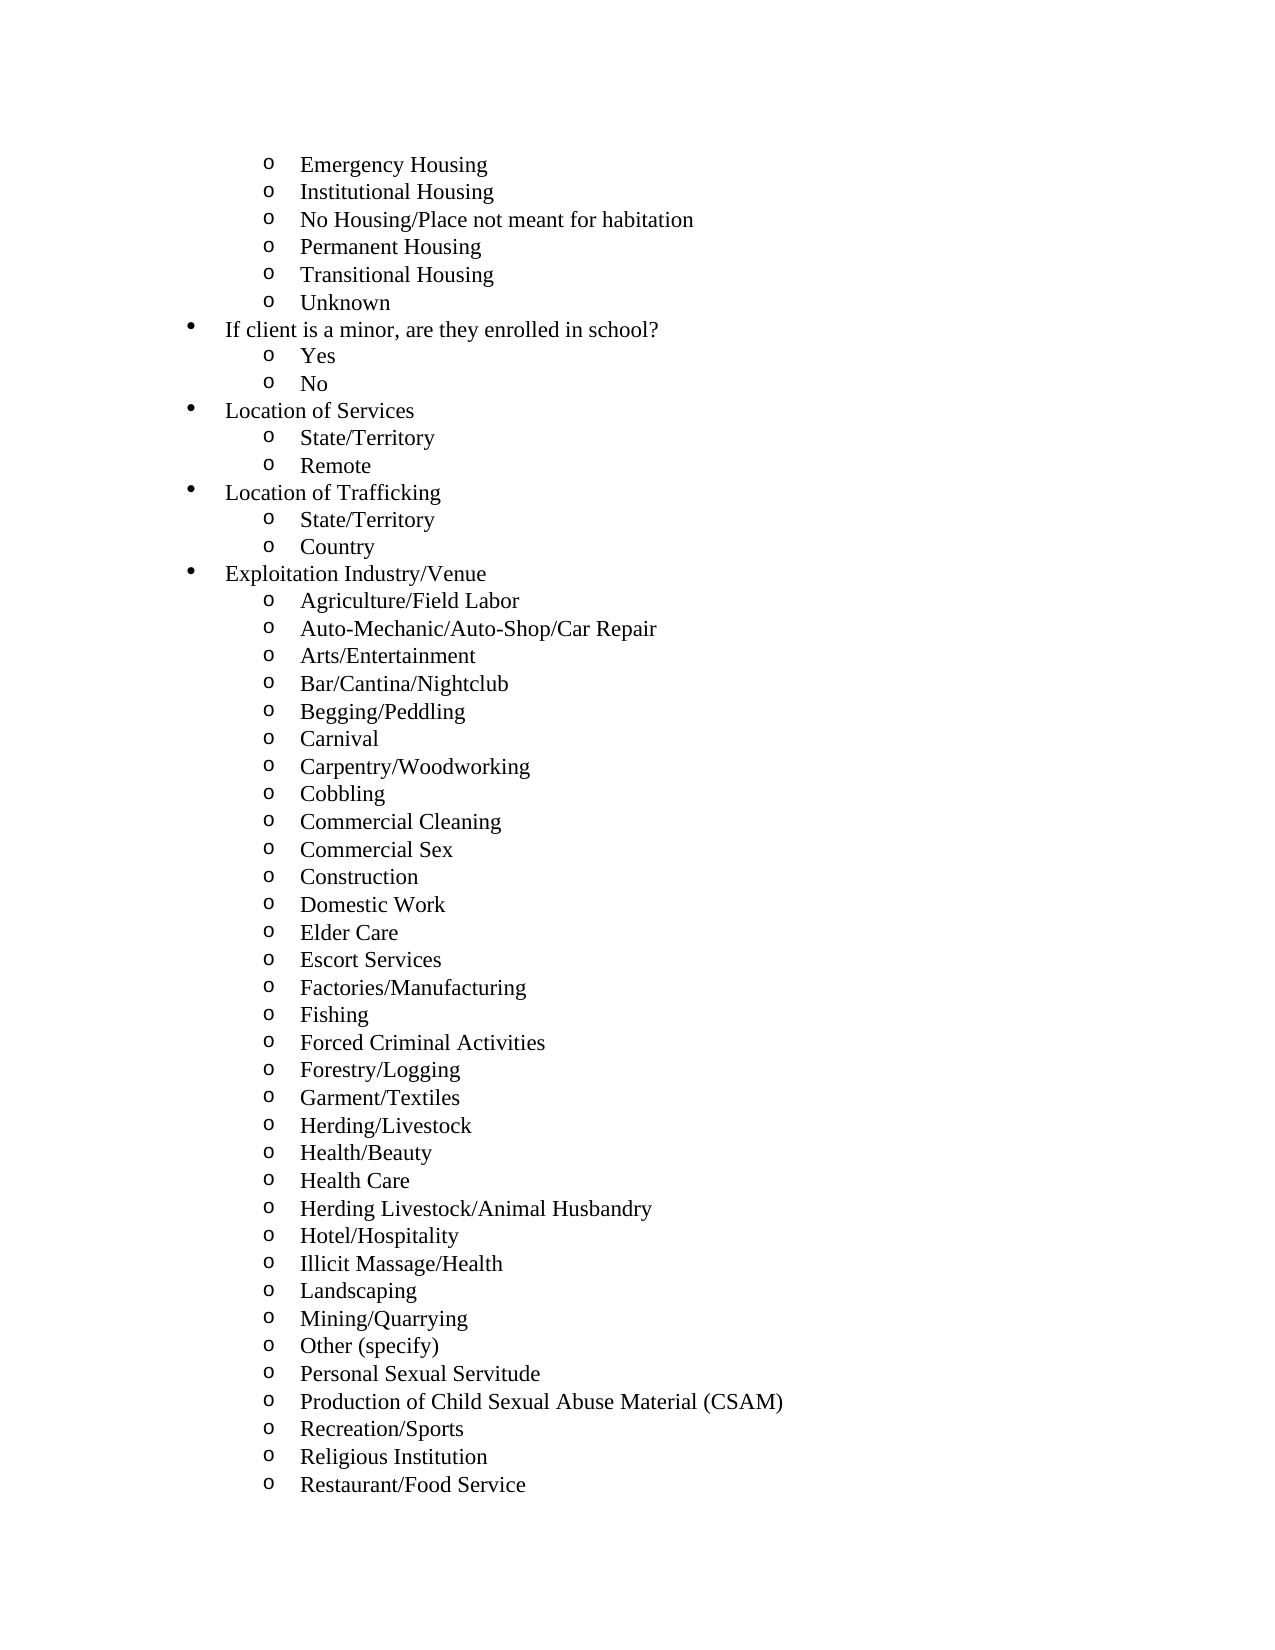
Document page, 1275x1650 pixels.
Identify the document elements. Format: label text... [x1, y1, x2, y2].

list Country [262, 533, 1125, 560]
list If client is a minor, are they enrolled in school? [187, 316, 1125, 342]
list Domestic Work [262, 890, 1125, 918]
list Religious Institution [262, 1442, 1125, 1470]
list No Housing/Place not meant for habitation [262, 205, 1125, 233]
list Location of Services [187, 397, 1125, 423]
list Health Care [262, 1166, 1125, 1194]
list Remote [262, 451, 1125, 479]
list Mining/Quarrying [262, 1304, 1125, 1332]
list Forced Criminal Activities [262, 1028, 1125, 1056]
list Bar/Cantina/Nightclub [262, 669, 1125, 697]
list Commercial Cleaning [262, 807, 1125, 835]
list Carpentry/Woodworking [262, 752, 1125, 780]
list Health/Beauty [262, 1139, 1125, 1166]
list Illicit Massage/Health [262, 1249, 1125, 1277]
list Other (specify) [262, 1332, 1125, 1359]
list No [262, 369, 1125, 397]
list Herding/Livestock [262, 1111, 1125, 1139]
list Recreation/Sports [262, 1415, 1125, 1442]
list Fishing [262, 1001, 1125, 1028]
list Production of Child Sexual Abuse Material (CSAM) [262, 1387, 1125, 1415]
list Agriculture/Field Labor [262, 587, 1125, 614]
list Herding Livestock/Animal Husbandry [262, 1194, 1125, 1222]
list Carnival [262, 725, 1125, 752]
list Commercial Sex [262, 835, 1125, 863]
list State/Territory [262, 505, 1125, 533]
list State/Territory [262, 423, 1125, 451]
list Forestry/Logging [262, 1056, 1125, 1083]
list Restaurant/Food Service [262, 1470, 1125, 1498]
list Emergency Housing [262, 150, 1125, 178]
list Exploitation Industry/Venue [187, 560, 1125, 587]
list Elder Care [262, 918, 1125, 946]
list Location of Trafficking [187, 479, 1125, 505]
list Permanent Housing [262, 233, 1125, 260]
list Yes [262, 342, 1125, 369]
list Escort Services [262, 946, 1125, 973]
list Institutional Housing [262, 178, 1125, 205]
list Personal Sexual Servitude [262, 1359, 1125, 1387]
list Transitional Housing [262, 260, 1125, 288]
list Construction [262, 863, 1125, 890]
list Landscaping [262, 1277, 1125, 1304]
list Garment/Textiles [262, 1083, 1125, 1111]
list Factories/Manufacturing [262, 973, 1125, 1001]
list Auto-Mechanic/Auto-Shop/Car Repair [262, 614, 1125, 642]
list Begging/Peddling [262, 697, 1125, 725]
list Unknown [262, 288, 1125, 316]
list Cobbling [262, 780, 1125, 807]
list Arts/Entertainment [262, 642, 1125, 669]
list Hotel/Hospitality [262, 1222, 1125, 1249]
